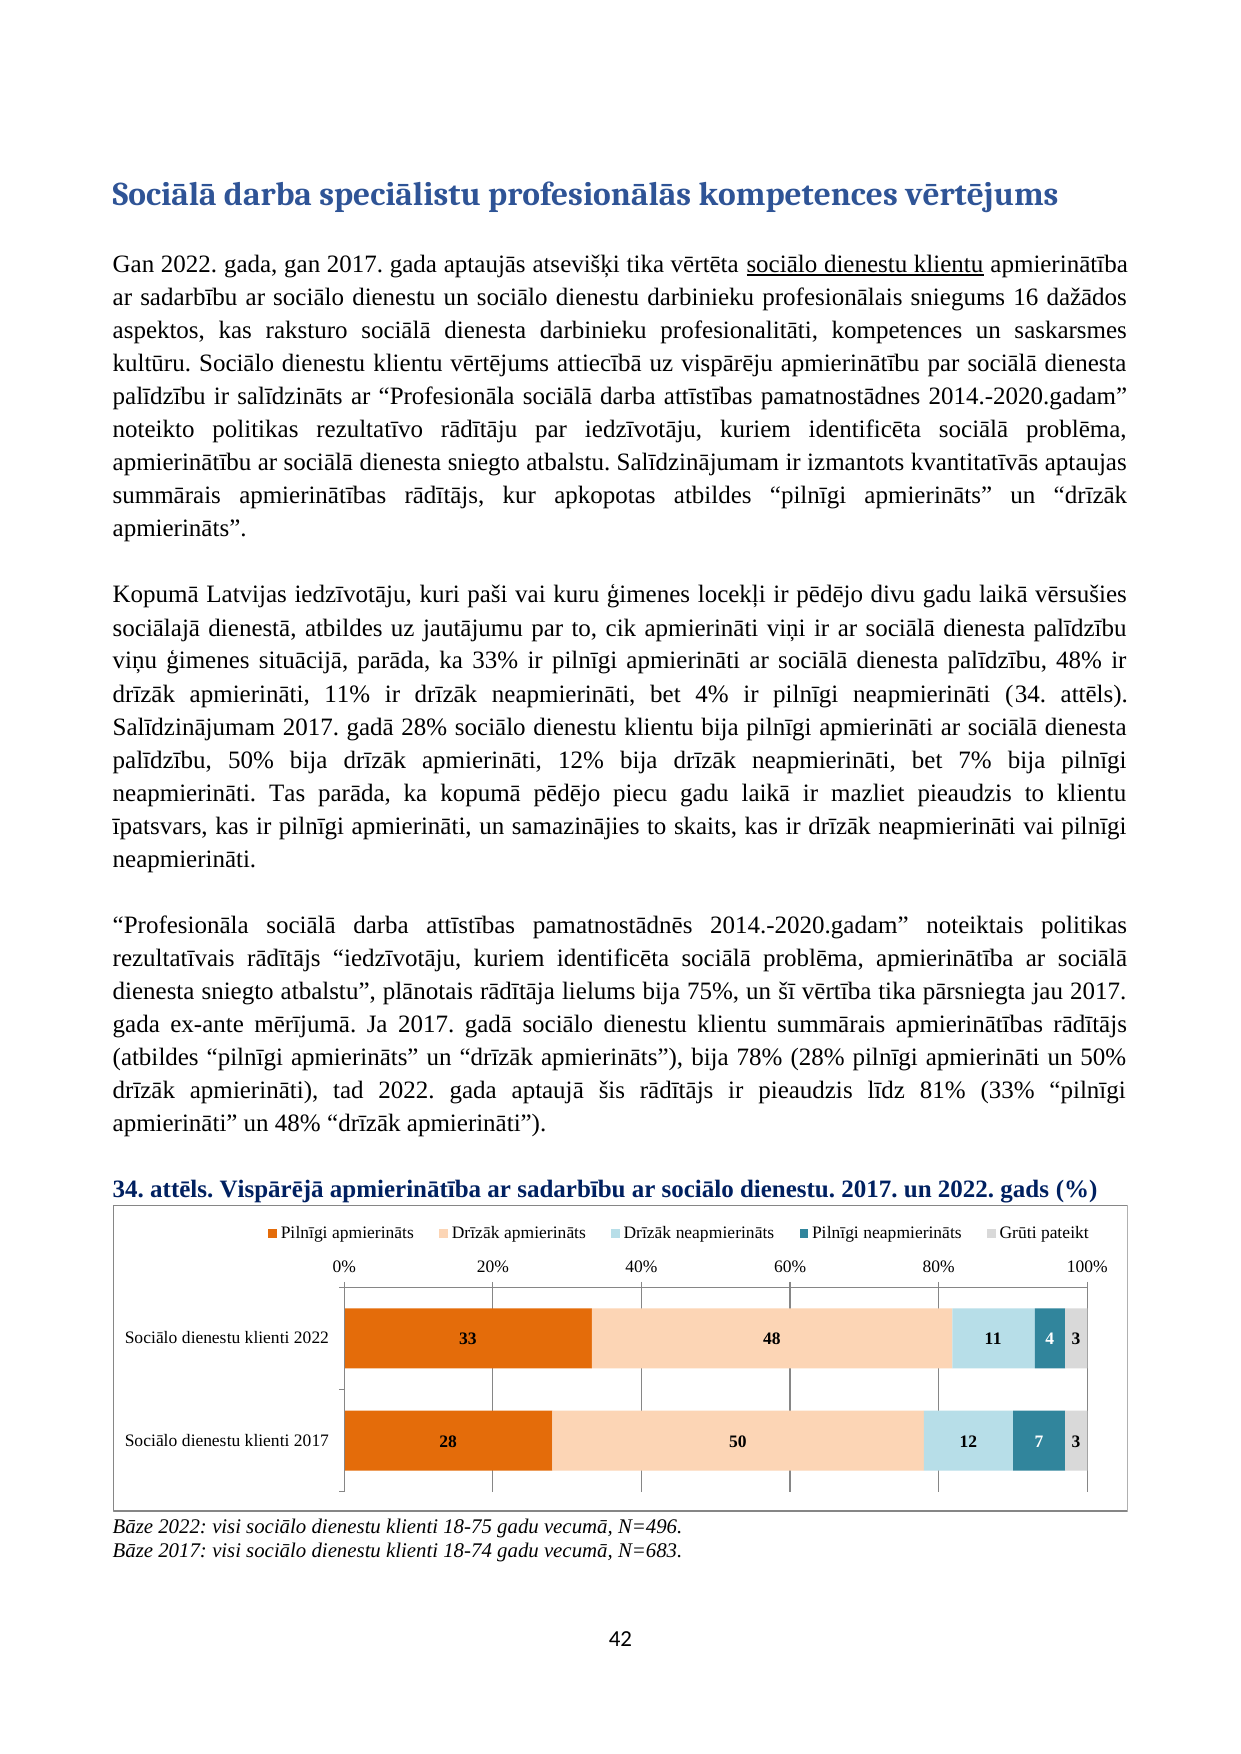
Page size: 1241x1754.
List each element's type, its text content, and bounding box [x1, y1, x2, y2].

text Gan 2022. gada, gan 2017. gada aptaujās atsevišķi tika vērtēta sociālo dienestu klientu apmierinātība ar sadarbību ar sociālo dienestu un sociālo dienestu darbinieku profesionālais sniegums 16 dažādos aspektos, kas raksturo sociālā dienesta darbinieku profesionalitāti, kompetences un saskarsmes kultūru. Sociālo dienestu klientu vērtējums attiecībā uz vispārēju apmierinātību par sociālā dienesta palīdzību ir salīdzināts ar “Profesionāla sociālā darba attīstības pamatnostādnes 2014.-2020.gadam” noteikto politikas rezultatīvo rādītāju par iedzīvotāju, kuriem identificēta sociālā problēma, apmierinātību ar sociālā dienesta sniegto atbalstu. Salīdzinājumam ir izmantots kvantitatīvās aptaujas summārais apmierinātības rādītājs, kur apkopotas atbildes “pilnīgi apmierināts” un “drīzāk apmierināts”. [112, 249, 1128, 542]
text Kopumā Latvijas iedzīvotāju, kuri paši vai kuru ģimenes locekļi ir pēdējo divu gadu laikā vērsušies sociālajā dienestā, atbildes uz jautājumu par to, cik apmierināti viņi ir ar sociālā dienesta palīdzību viņu ģimenes situācijā, parāda, ka 33% ir pilnīgi apmierināti ar sociālā dienesta palīdzību, 48% ir drīzāk apmierināti, 11% ir drīzāk neapmierināti, bet 4% ir pilnīgi neapmierināti (34. attēls). Salīdzinājumam 2017. gadā 28% sociālo dienestu klientu bija pilnīgi apmierināti ar sociālā dienesta palīdzību, 50% bija drīzāk apmierināti, 12% bija drīzāk neapmierināti, bet 7% bija pilnīgi neapmierināti. Tas parāda, ka kopumā pēdējo piecu gadu laikā ir mazliet pieaudzis to klientu īpatsvars, kas ir pilnīgi apmierināti, un samazinājies to skaits, kas ir drīzāk neapmierināti vai pilnīgi neapmierināti. [112, 579, 1128, 872]
subtitle Sociālā darba speciālistu profesionālās kompetences vērtējums [112, 175, 1128, 213]
text Bāze 2022: visi sociālo dienestu klienti 18-75 gadu vecumā, N=496. [112, 1514, 1128, 1538]
text Bāze 2017: visi sociālo dienestu klienti 18-74 gadu vecumā, N=683. [112, 1538, 1128, 1562]
text “Profesionāla sociālā darba attīstības pamatnostādnēs 2014.-2020.gadam” noteiktais politikas rezultatīvais rādītājs “iedzīvotāju, kuriem identificēta sociālā problēma, apmierinātība ar sociālā dienesta sniegto atbalstu”, plānotais rādītāja lielums bija 75%, un šī vērtība tika pārsniegta jau 2017. gada ex-ante mērījumā. Ja 2017. gadā sociālo dienestu klientu summārais apmierinātības rādītājs (atbildes “pilnīgi apmierināts” un “drīzāk apmierināts”), bija 78% (28% pilnīgi apmierināti un 50% drīzāk apmierināti), tad 2022. gada aptaujā šis rādītājs ir pieaudzis līdz 81% (33% “pilnīgi apmierināti” un 48% “drīzāk apmierināti”). [112, 910, 1128, 1137]
text 34. attēls. Vispārējā apmierinātība ar sadarbību ar sociālo dienestu. 2017. un 2022. gads (%) [112, 1174, 1128, 1203]
